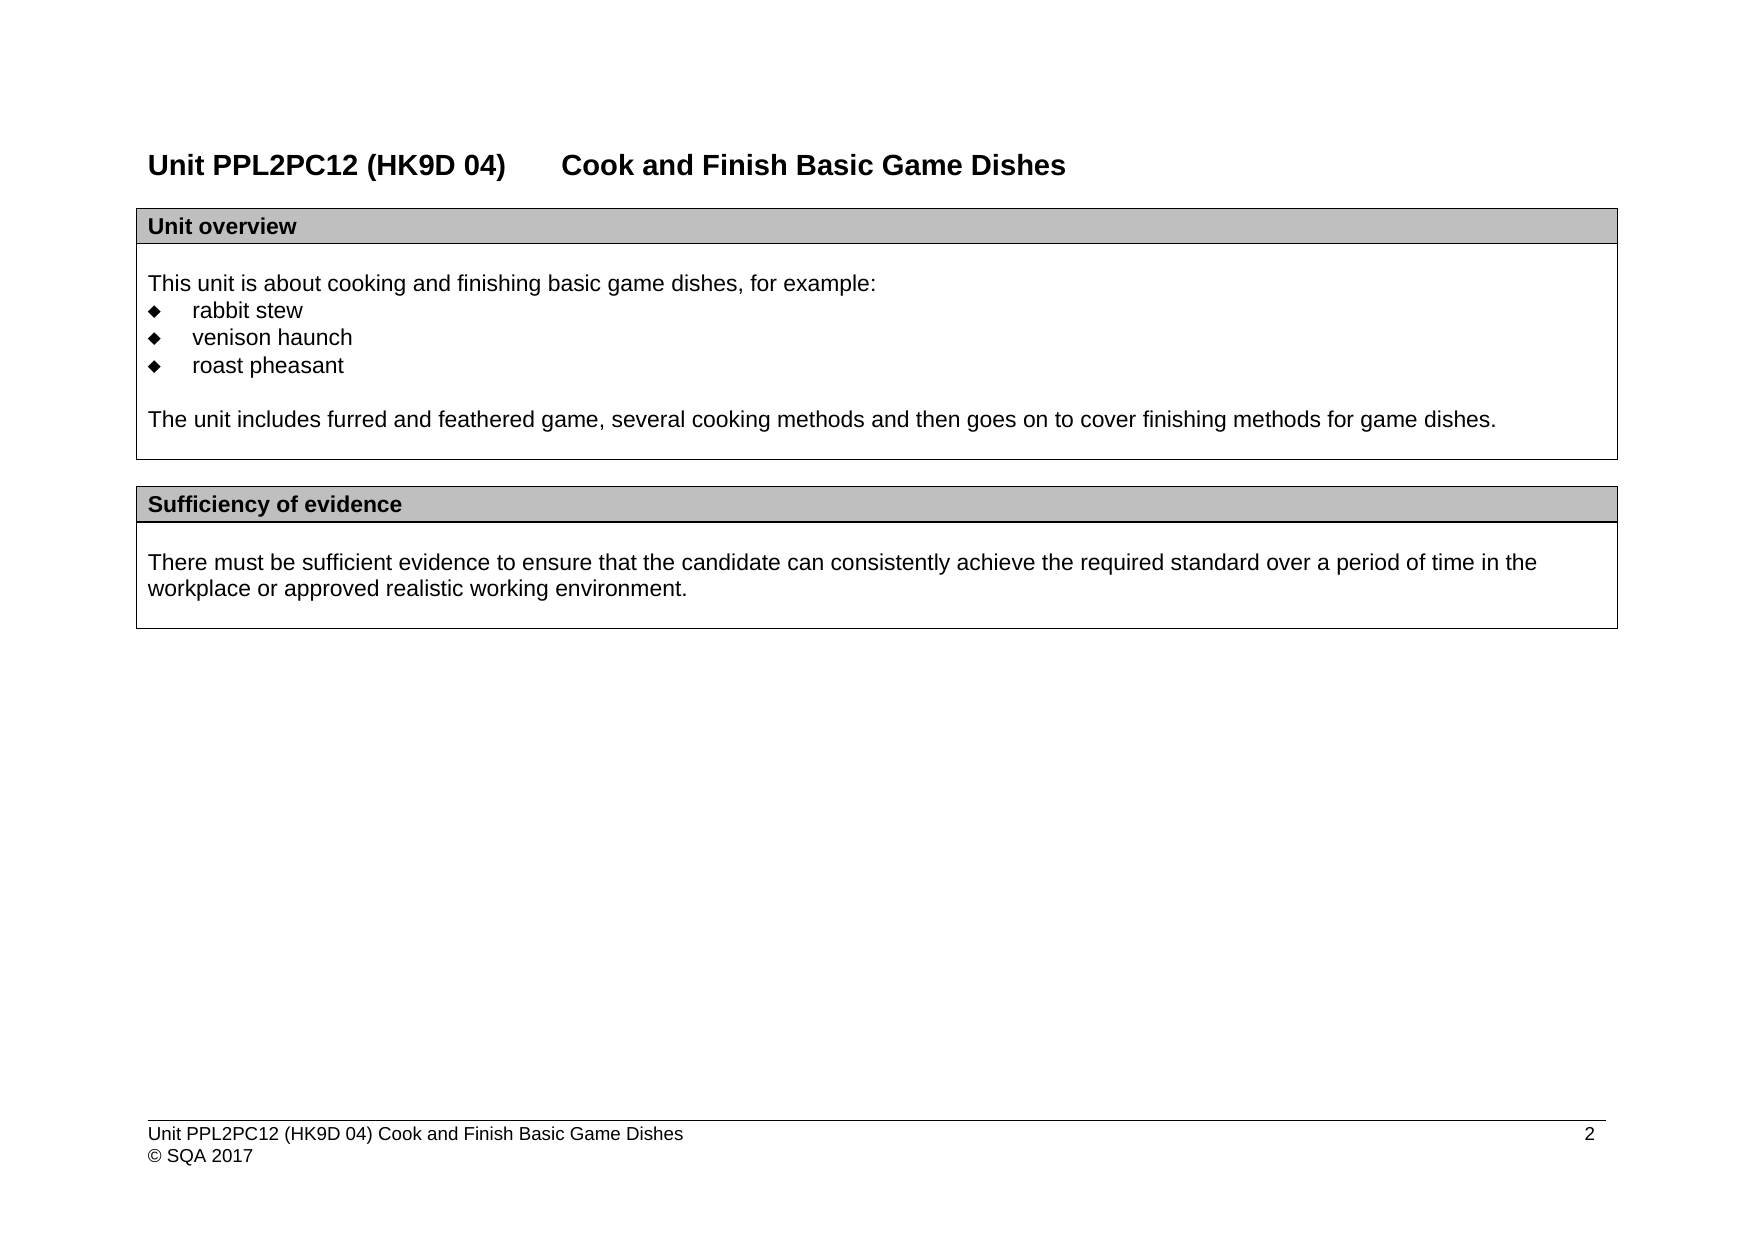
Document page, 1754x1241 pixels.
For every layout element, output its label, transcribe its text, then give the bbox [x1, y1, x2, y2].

title Unit PPL2PC12 (HK9D 04) Cook and Finish Basic Game Dishes [148, 148, 1606, 181]
table_cell This unit is about cooking and finishing basic game dishes, for example: rabbit stew venison haunch roast pheasant The unit includes furred and feathered game, several cooking methods and then goes on to cover finishing methods for game dishes. [137, 244, 1617, 459]
table_cell There must be sufficient evidence to ensure that the candidate can consistently achieve the required standard over a period of time in the workplace or approved realistic working environment. [137, 523, 1617, 628]
table_header Unit overview [137, 209, 1617, 243]
table_header Sufficiency of evidence [137, 487, 1617, 521]
